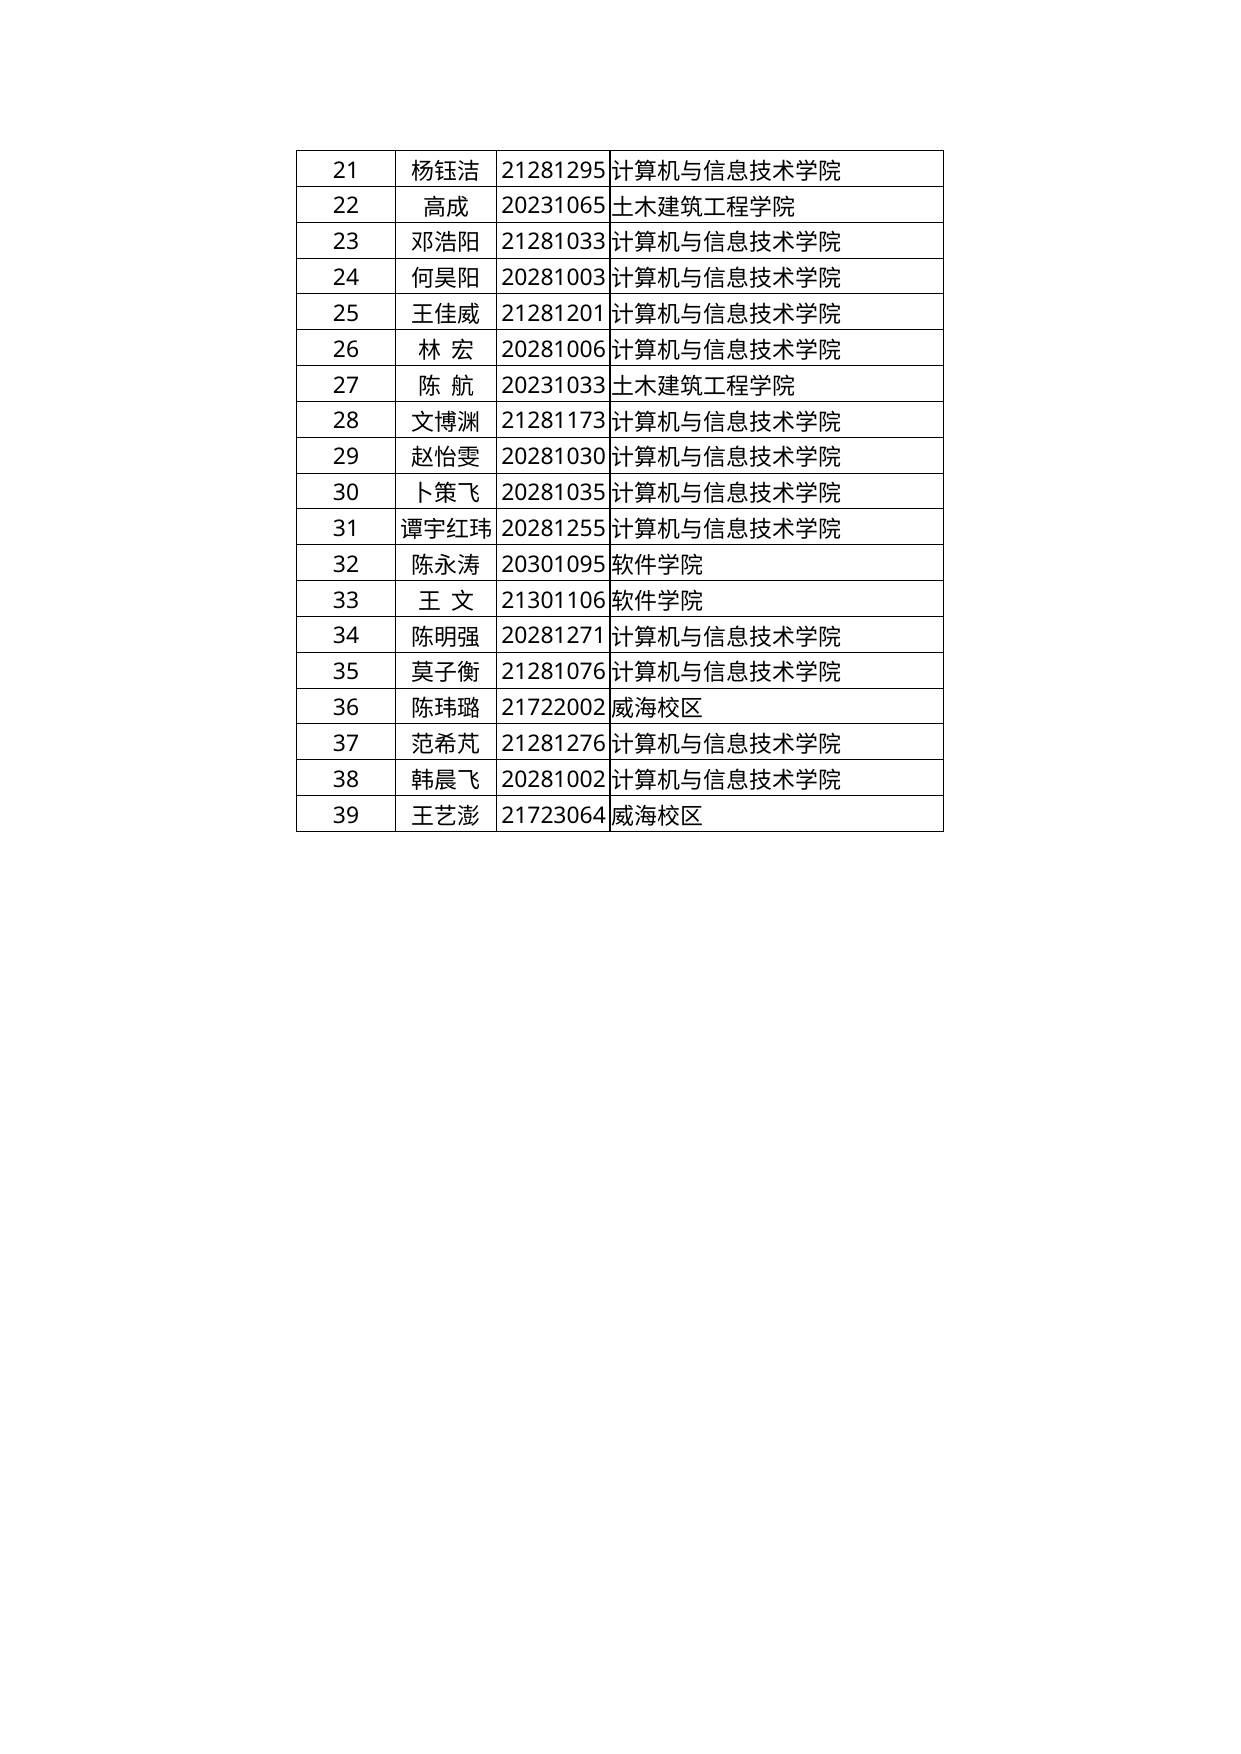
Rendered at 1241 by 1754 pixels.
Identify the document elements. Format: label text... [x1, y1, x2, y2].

table_cell 27 [297, 366, 395, 401]
table_cell 21281276 [497, 724, 609, 759]
table_cell 计算机与信息技术学院 [611, 438, 943, 472]
table_cell 陈永涛 [396, 545, 496, 580]
table_cell 计算机与信息技术学院 [611, 151, 943, 186]
table_cell 计算机与信息技术学院 [611, 402, 943, 437]
table_cell 39 [297, 796, 395, 831]
table_cell 20281255 [497, 509, 609, 544]
table_cell 34 [297, 617, 395, 652]
table_cell 王佳威 [396, 294, 496, 329]
table_cell 38 [297, 760, 395, 795]
table_cell 26 [297, 330, 395, 365]
table_cell 28 [297, 402, 395, 437]
table_cell 20281030 [497, 438, 609, 472]
table_cell 莫子衡 [396, 653, 496, 687]
table_cell 20281003 [497, 259, 609, 293]
table_cell 37 [297, 724, 395, 759]
table_cell 计算机与信息技术学院 [611, 724, 943, 759]
table_cell 21 [297, 151, 395, 186]
table_cell 21722002 [497, 689, 609, 723]
table_cell 计算机与信息技术学院 [611, 653, 943, 687]
table_cell 32 [297, 545, 395, 580]
table_cell 23 [297, 223, 395, 257]
table_cell 赵怡雯 [396, 438, 496, 472]
table_cell 20281271 [497, 617, 609, 652]
table_cell 20231033 [497, 366, 609, 401]
table_cell 计算机与信息技术学院 [611, 474, 943, 508]
table_cell 陈玮璐 [396, 689, 496, 723]
table_cell 林 宏 [396, 330, 496, 365]
table_cell 21281033 [497, 223, 609, 257]
table_cell 31 [297, 509, 395, 544]
table_cell 29 [297, 438, 395, 472]
table_cell 计算机与信息技术学院 [611, 259, 943, 293]
table_cell 陈 航 [396, 366, 496, 401]
table_cell 计算机与信息技术学院 [611, 617, 943, 652]
table_cell 威海校区 [611, 796, 943, 831]
table_cell 33 [297, 581, 395, 616]
table_cell 计算机与信息技术学院 [611, 330, 943, 365]
table_cell 王 文 [396, 581, 496, 616]
table_cell 文博渊 [396, 402, 496, 437]
table_cell 王艺澎 [396, 796, 496, 831]
table_cell 21281173 [497, 402, 609, 437]
table_cell 计算机与信息技术学院 [611, 760, 943, 795]
table_cell 21281201 [497, 294, 609, 329]
table_cell 卜策飞 [396, 474, 496, 508]
table_cell 36 [297, 689, 395, 723]
table_cell 高成 [396, 187, 496, 222]
table_cell 邓浩阳 [396, 223, 496, 257]
table_cell 陈明强 [396, 617, 496, 652]
table_cell 20301095 [497, 545, 609, 580]
table_cell 杨钰洁 [396, 151, 496, 186]
table_cell 20281002 [497, 760, 609, 795]
table_cell 韩晨飞 [396, 760, 496, 795]
table_cell 威海校区 [611, 689, 943, 723]
table_cell 21301106 [497, 581, 609, 616]
table_cell 土木建筑工程学院 [611, 366, 943, 401]
table_cell 软件学院 [611, 581, 943, 616]
table_cell 21723064 [497, 796, 609, 831]
table_cell 20281035 [497, 474, 609, 508]
table_cell 22 [297, 187, 395, 222]
table_cell 20231065 [497, 187, 609, 222]
table_cell 25 [297, 294, 395, 329]
table_cell 21281076 [497, 653, 609, 687]
table_cell 计算机与信息技术学院 [611, 509, 943, 544]
table_cell 范希芃 [396, 724, 496, 759]
table_cell 土木建筑工程学院 [611, 187, 943, 222]
table_cell 24 [297, 259, 395, 293]
table_cell 30 [297, 474, 395, 508]
table_cell 谭宇红玮 [396, 509, 496, 544]
table_cell 20281006 [497, 330, 609, 365]
table_cell 计算机与信息技术学院 [611, 223, 943, 257]
table_cell 软件学院 [611, 545, 943, 580]
table_cell 计算机与信息技术学院 [611, 294, 943, 329]
table_cell 21281295 [497, 151, 609, 186]
table_cell 35 [297, 653, 395, 687]
table_cell 何昊阳 [396, 259, 496, 293]
